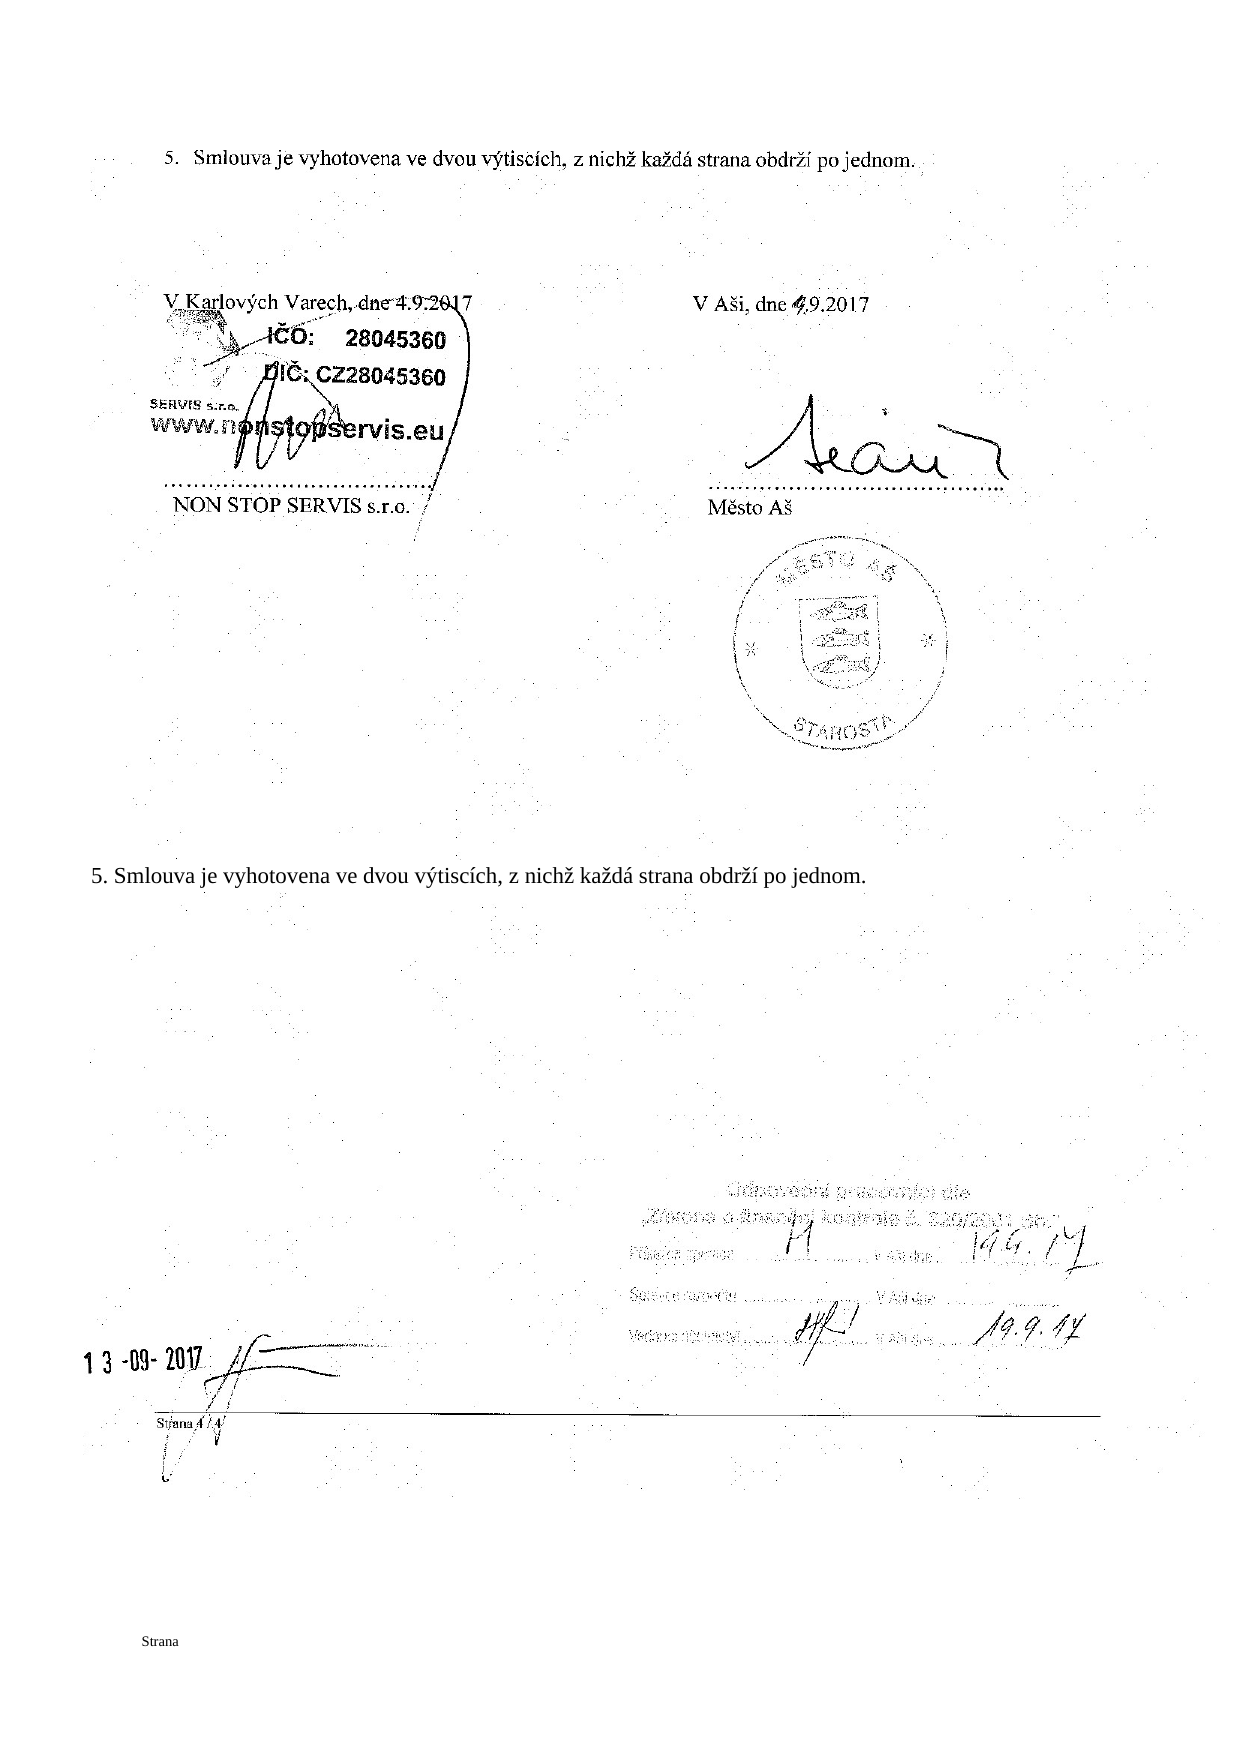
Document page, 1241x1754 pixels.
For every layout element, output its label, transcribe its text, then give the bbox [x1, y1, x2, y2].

picture [89, 150, 1158, 860]
picture [83, 891, 1220, 1499]
text 5. Smlouva je vyhotovena ve dvou výtiscích, z nichž každá strana obdrží po jednom. [90, 860, 1090, 889]
